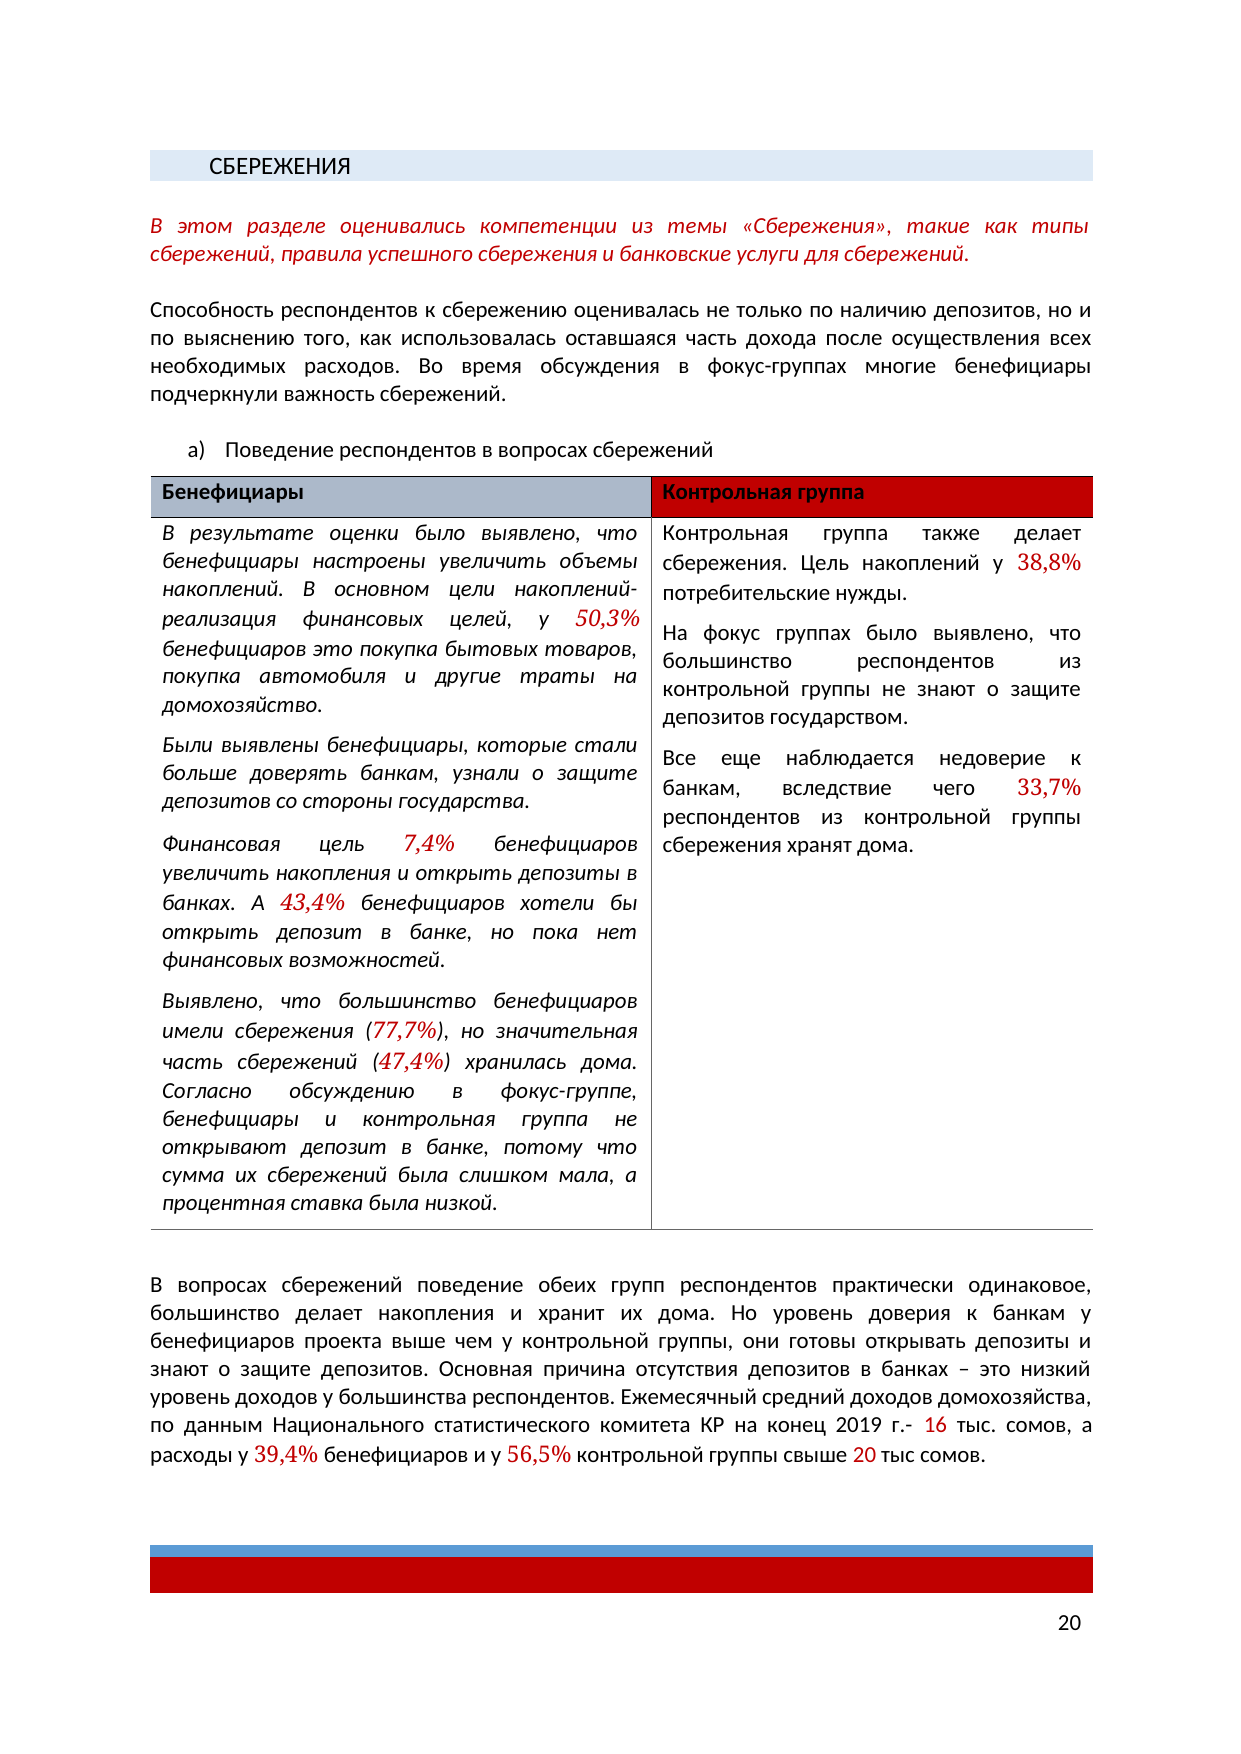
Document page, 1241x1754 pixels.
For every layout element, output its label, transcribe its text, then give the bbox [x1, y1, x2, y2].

table_cell В результате оценки было выявлено, что бенефициары настроены увеличить объемы накоплений. В основном цели накоплений-реализация финансовых целей, у 50,3% бенефициаров это покупка бытовых товаров, покупка автомобиля и другие траты на домохозяйство. Были выявлены бенефициары, которые стали больше доверять банкам, узнали о защите депозитов со стороны государства. Финансовая цель 7,4% бенефициаров увеличить накопления и открыть депозиты в банках. А 43,4% бенефициаров хотели бы открыть депозит в банке, но пока нет финансовых возможностей. Выявлено, что большинство бенефициаров имели сбережения (77,7%), но значительная часть сбережений (47,4%) хранилась дома. Согласно обсуждению в фокус-группе, бенефициары и контрольная группа не открывают депозит в банке, потому что сумма их сбережений была слишком мала, а процентная ставка была низкой. [151, 518, 651, 1229]
text Способность респондентов к сбережению оценивалась не только по наличию депозитов, но и по выяснению того, как использовалась оставшаяся часть дохода после осуществления всех необходимых расходов. Во время обсуждения в фокус-группах многие бенефициары подчеркнули важность сбережений. [150, 295, 1093, 407]
table_header Контрольная группа [652, 477, 1093, 517]
text В вопросах сбережений поведение обеих групп респондентов практически одинаковое, большинство делает накопления и хранит их дома. Но уровень доверия к банкам у бенефициаров проекта выше чем у контрольной группы, они готовы открывать депозиты и знают о защите депозитов. Основная причина отсутствия депозитов в банках – это низкий уровень доходов у большинства респондентов. Ежемесячный средний доходов домохозяйства, по данным Национального статистического комитета КР на конец 2019 г.- 16 тыс. сомов, а расходы у 39,4% бенефициаров и у 56,5% контрольной группы свыше 20 тыс сомов. [150, 1270, 1093, 1469]
text В этом разделе оценивались компетенции из темы «Сбережения», такие как типы сбережений, правила успешного сбережения и банковские услуги для сбережений. [150, 211, 1093, 267]
list Поведение респондентов в вопросах сбережений [187, 435, 1093, 463]
text СБЕРЕЖЕНИЯ [150, 150, 1093, 181]
table_header Бенефициары [151, 477, 651, 517]
table_cell Контрольная группа также делает сбережения. Цель накоплений у 38,8% потребительские нужды. На фокус группах было выявлено, что большинство респондентов из контрольной группы не знают о защите депозитов государством. Все еще наблюдается недоверие к банкам, вследствие чего 33,7% респондентов из контрольной группы сбережения хранят дома. [652, 518, 1093, 1229]
